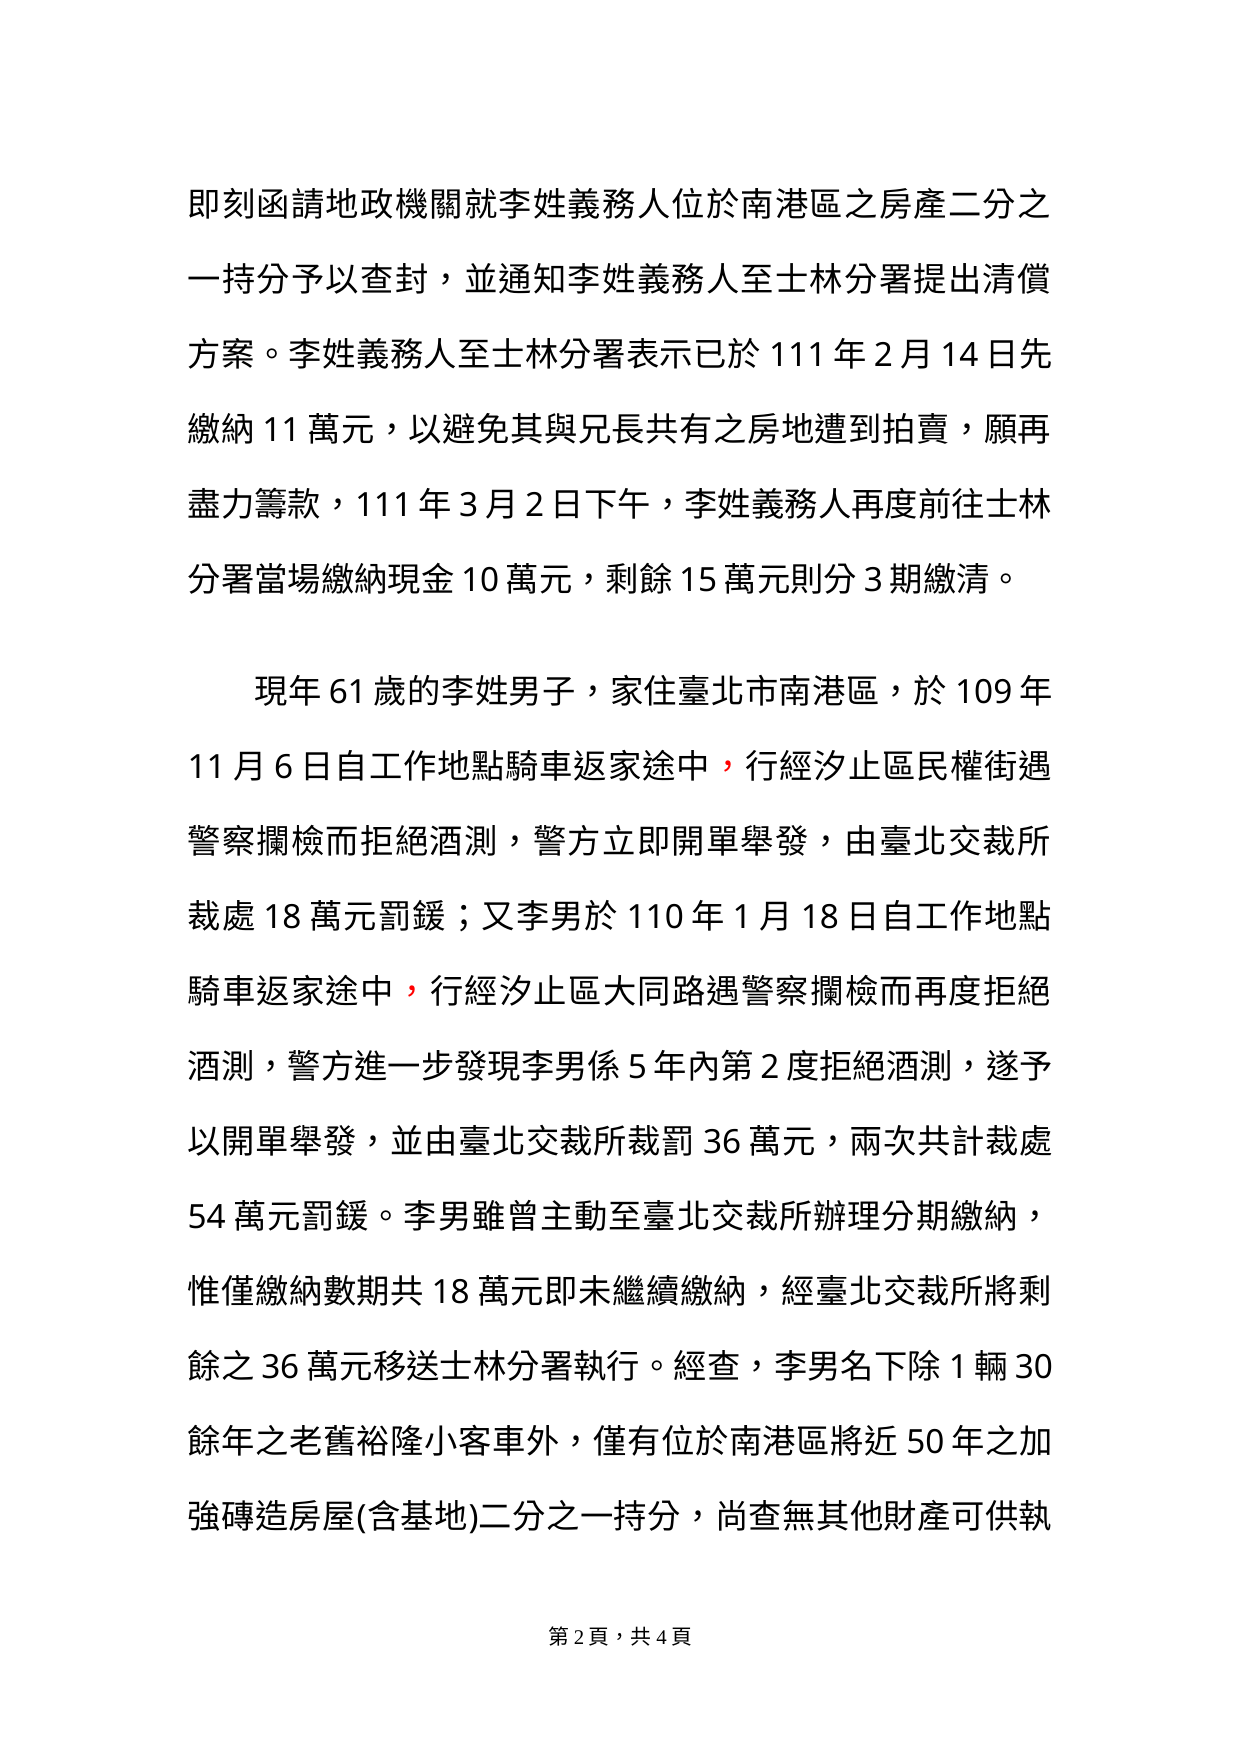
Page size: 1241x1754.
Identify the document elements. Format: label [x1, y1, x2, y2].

text [187, 164, 1053, 614]
text [187, 652, 1053, 1552]
